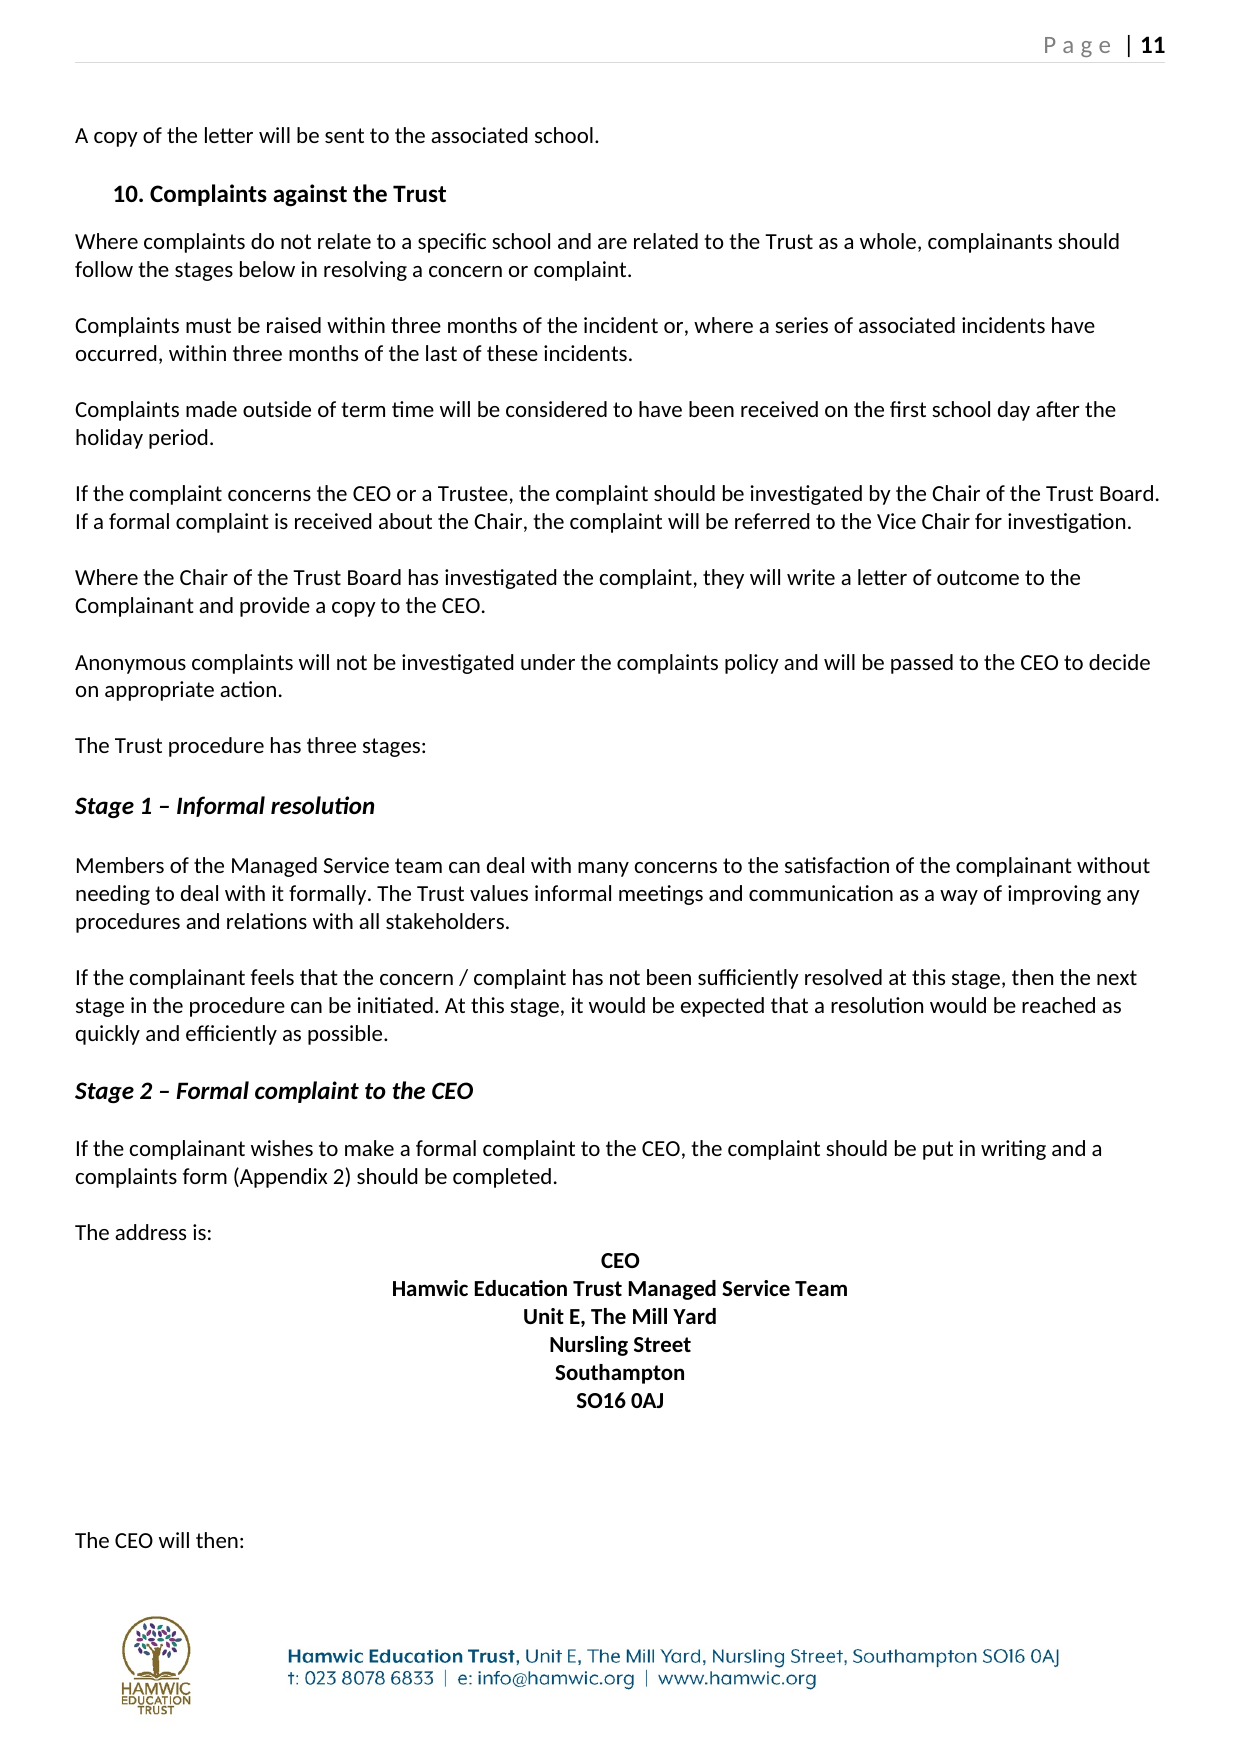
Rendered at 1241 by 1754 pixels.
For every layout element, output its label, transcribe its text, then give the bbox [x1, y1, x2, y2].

text The address is: [75, 1218, 1165, 1246]
text Where complaints do not relate to a specific school and are related to the Trust as a whole, complainants should follow the stages below in resolving a concern or complaint. [75, 227, 1165, 283]
text CEO [75, 1246, 1165, 1274]
text The Trust procedure has three stages: [75, 732, 1165, 760]
text Complaints must be raised within three months of the incident or, where a series of associated incidents have occurred, within three months of the last of these incidents. [75, 311, 1165, 367]
text Stage 2 – Formal complaint to the CEO [75, 1075, 1165, 1106]
text If the complaint concerns the CEO or a Trustee, the complaint should be investigated by the Chair of the Trust Board. If a formal complaint is received about the Chair, the complaint will be referred to the Vice Chair for investigation. [75, 479, 1165, 536]
list Complaints against the Trust [112, 178, 1165, 208]
text Nursling Street [75, 1330, 1165, 1358]
text A copy of the letter will be sent to the associated school. [75, 122, 1165, 150]
text Stage 1 – Informal resolution [75, 790, 1165, 821]
text The CEO will then: [75, 1526, 1165, 1554]
text If the complainant wishes to make a formal complaint to the CEO, the complaint should be put in writing and a complaints form (Appendix 2) should be completed. [75, 1134, 1165, 1190]
text Where the Chair of the Trust Board has investigated the complaint, they will write a letter of outcome to the Complainant and provide a copy to the CEO. [75, 563, 1165, 619]
text Hamwic Education Trust Managed Service Team [75, 1274, 1165, 1302]
text Unit E, The Mill Yard [75, 1302, 1165, 1330]
text Complaints made outside of term time will be considered to have been received on the first school day after the holiday period. [75, 395, 1165, 451]
text SO16 0AJ [75, 1386, 1165, 1414]
text Anonymous complaints will not be investigated under the complaints policy and will be passed to the CEO to decide on appropriate action. [75, 648, 1165, 704]
text Southampton [75, 1358, 1165, 1386]
text If the complainant feels that the concern / complaint has not been sufficiently resolved at this stage, then the next stage in the procedure can be initiated. At this stage, it would be expected that a resolution would be reached as quickly and efficiently as possible. [75, 963, 1165, 1047]
text Members of the Managed Service team can deal with many concerns to the satisfaction of the complainant without needing to deal with it formally. The Trust values informal meetings and communication as a way of improving any procedures and relations with all stakeholders. [75, 851, 1165, 935]
picture [75, 1597, 1165, 1725]
